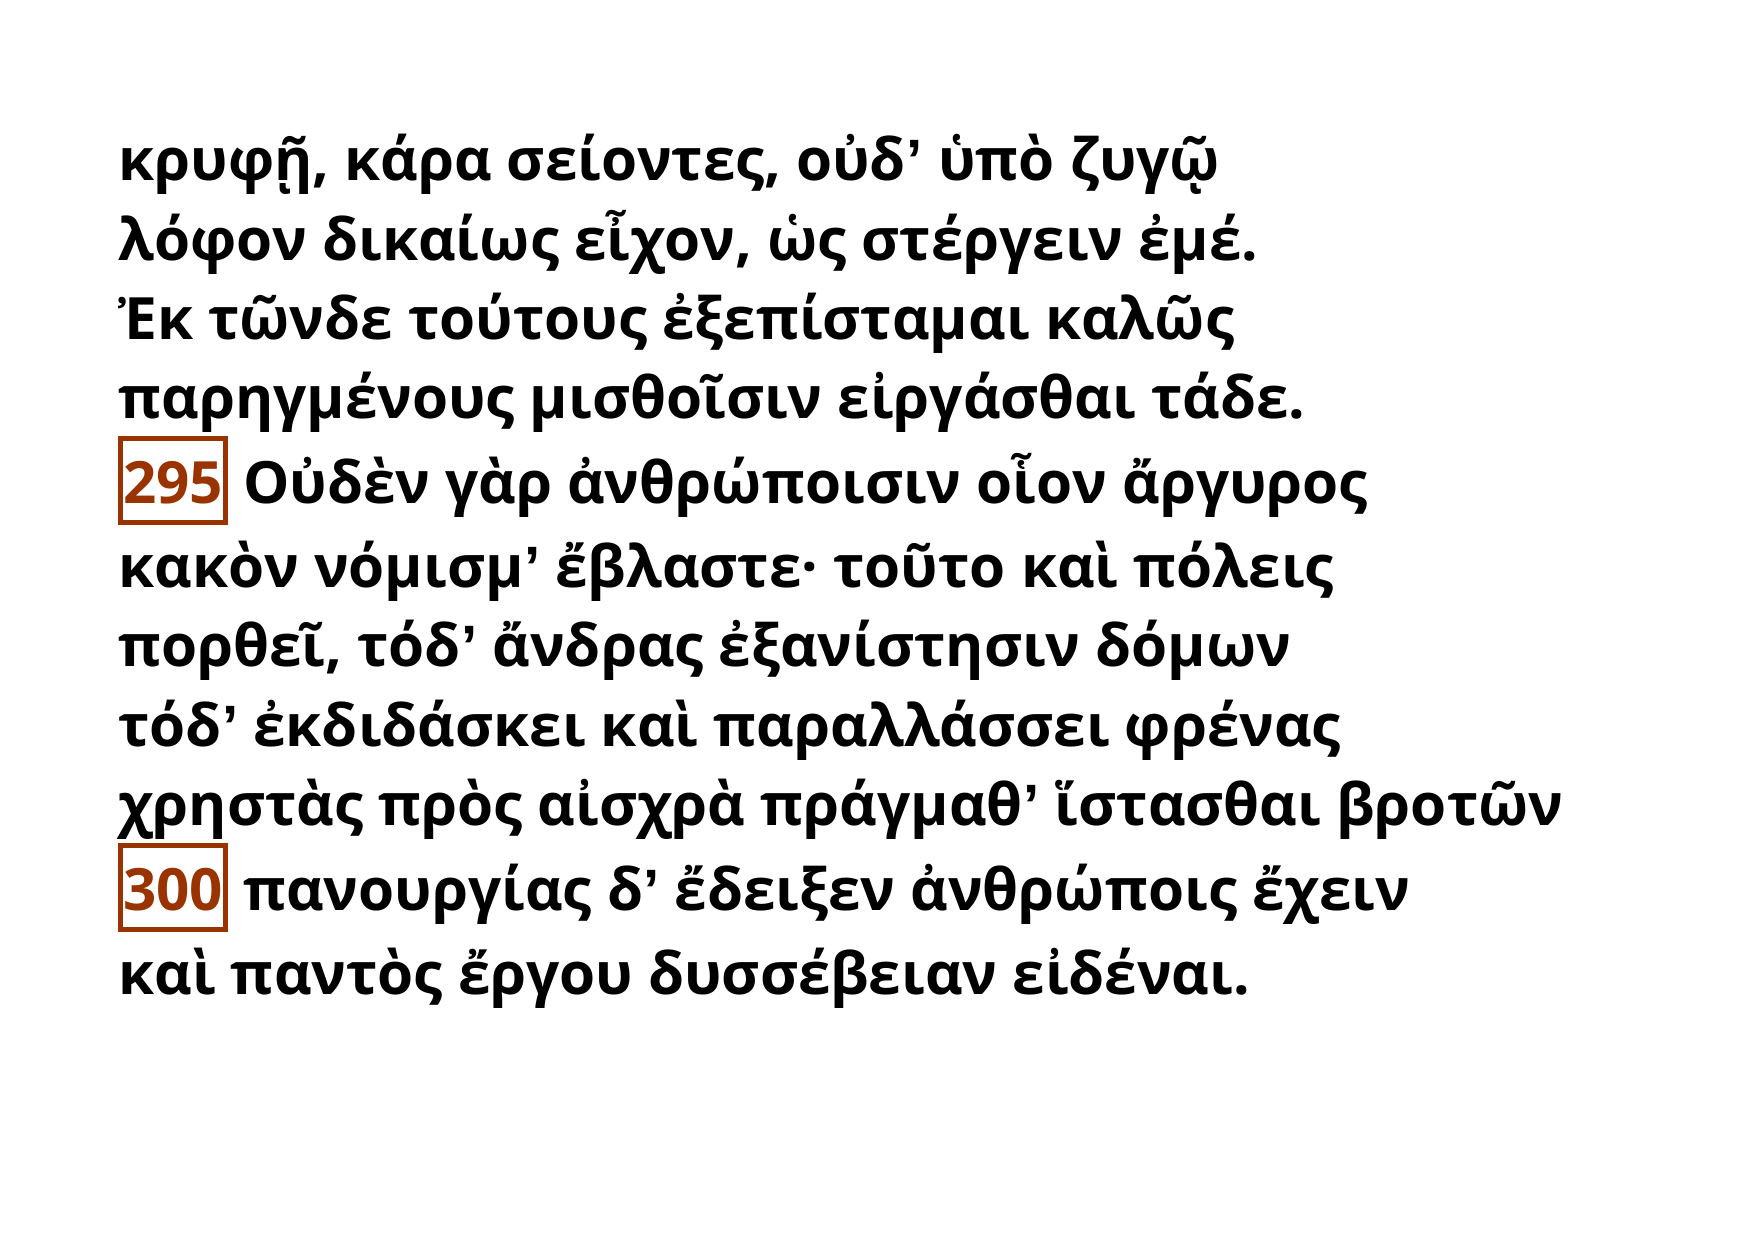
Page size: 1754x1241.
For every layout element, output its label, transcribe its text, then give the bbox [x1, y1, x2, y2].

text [118, 118, 1636, 277]
text Ἐκ τῶνδε τούτους ἐξεπίσταμαι καλῶς παρηγμένους μισθοῖσιν εἰργάσθαι τάδε. 295 Οὐδὲν γὰρ ἀνθρώποισιν οἷον ἄργυρος κακὸν νόμισμ’ ἔβλαστε· τοῦτο καὶ πόλεις πορθεῖ, τόδ’ ἄνδρας ἐξανίστησιν δόμων τόδ’ ἐκδιδάσκει καὶ παραλλάσσει φρένας χρηστὰς πρὸς αἰσχρὰ πράγμαθ’ ἵστασθαι βροτῶν 300 πανουργίας δ’ ἔδειξεν ἀνθρώποις ἔχειν καὶ παντὸς ἔργου δυσσέβειαν εἰδέναι. [118, 277, 1636, 1011]
